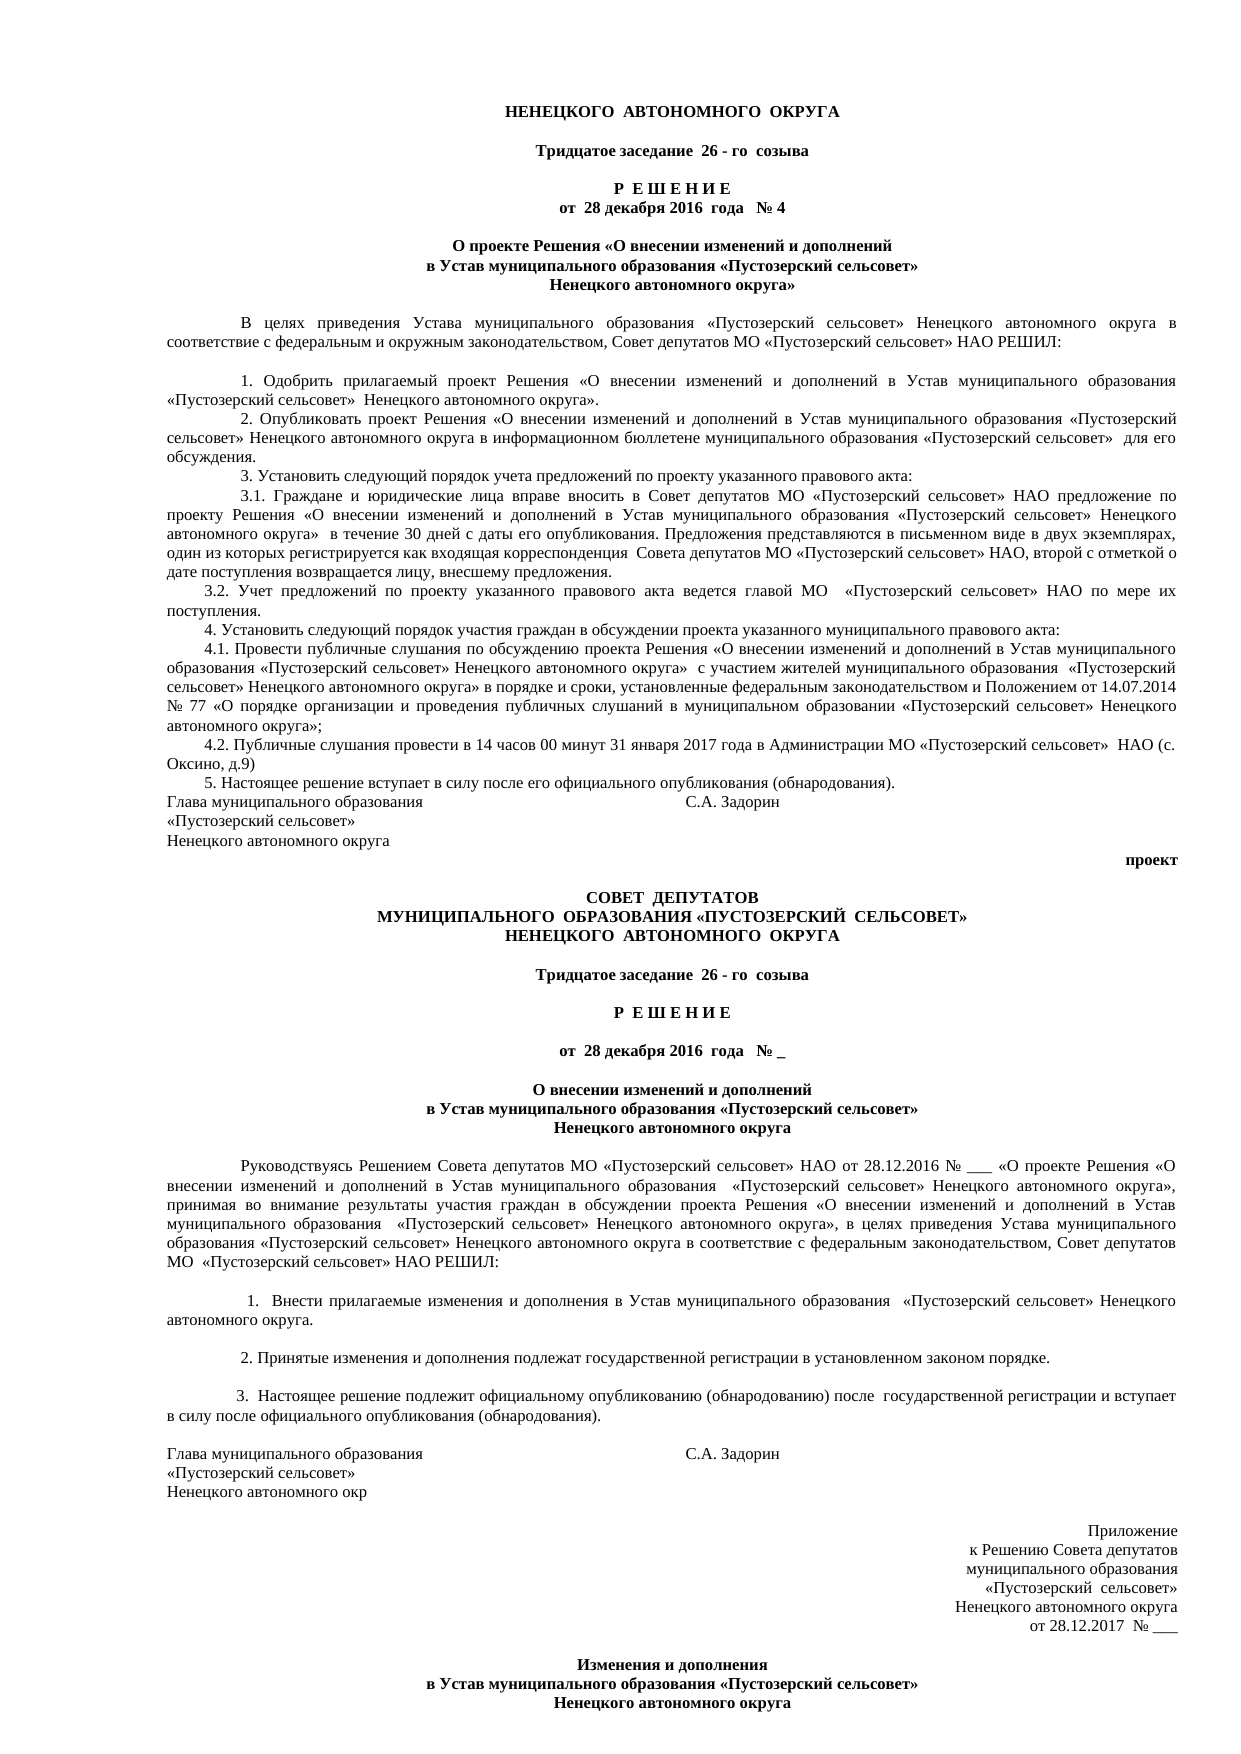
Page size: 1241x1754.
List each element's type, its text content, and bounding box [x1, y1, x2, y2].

text проект [167, 849, 1178, 869]
text СОВЕТ ДЕПУТАТОВ [167, 888, 1178, 907]
text «Пустозерский сельсовет» [167, 811, 1178, 830]
text Глава муниципального образования С.А. Задорин [167, 1444, 1178, 1463]
text Тридцатое заседание 26 - го созыва [167, 140, 1178, 159]
text Ненецкого автономного округа [167, 830, 1178, 849]
text 4.2. Публичные слушания провести в 14 часов 00 минут 31 января 2017 года в Администрации МО «Пустозерский сельсовет» НАО (с. Оксино, д.9) [167, 734, 1178, 773]
text 1. Одобрить прилагаемый проект Решения «О внесении изменений и дополнений в Устав муниципального образования «Пустозерский сельсовет» Ненецкого автономного округа». [167, 370, 1178, 409]
text 4. Установить следующий порядок участия граждан в обсуждении проекта указанного муниципального правового акта: [167, 619, 1178, 639]
text 5. Настоящее решение вступает в силу после его официального опубликования (обнародования). [167, 773, 1178, 792]
text 3. Установить следующий порядок учета предложений по проекту указанного правового акта: [167, 466, 1178, 485]
text 4.1. Провести публичные слушания по обсуждению проекта Решения «О внесении изменений и дополнений в Устав муниципального образования «Пустозерский сельсовет» Ненецкого автономного округа» с участием жителей муниципального образования «Пустозерский сельсовет» Ненецкого автономного округа» в порядке и сроки, установленные федеральным законодательством и Положением от 14.07.2014 № 77 «О порядке организации и проведения публичных слушаний в муниципальном образовании «Пустозерский сельсовет» Ненецкого автономного округа»; [167, 639, 1178, 734]
text Ненецкого автономного округа [167, 1597, 1178, 1616]
text Изменения и дополнения [167, 1654, 1178, 1674]
text Р Е Ш Е Н И Е [167, 1003, 1178, 1022]
text Руководствуясь Решением Совета депутатов МО «Пустозерский сельсовет» НАО от 28.12.2016 № ___ «О проекте Решения «О внесении изменений и дополнений в Устав муниципального образования «Пустозерский сельсовет» Ненецкого автономного округа», принимая во внимание результаты участия граждан в обсуждении проекта Решения «О внесении изменений и дополнений в Устав муниципального образования «Пустозерский сельсовет» Ненецкого автономного округа», в целях приведения Устава муниципального образования «Пустозерский сельсовет» Ненецкого автономного округа в соответствие с федеральным законодательством, Совет депутатов МО «Пустозерский сельсовет» НАО РЕШИЛ: [167, 1156, 1178, 1271]
text от 28 декабря 2016 года № _ [167, 1041, 1178, 1060]
text 3.2. Учет предложений по проекту указанного правового акта ведется главой МО «Пустозерский сельсовет» НАО по мере их поступления. [167, 581, 1178, 619]
text НЕНЕЦКОГО АВТОНОМНОГО ОКРУГА [167, 102, 1178, 121]
text Ненецкого автономного округа [167, 1693, 1178, 1712]
text 2. Опубликовать проект Решения «О внесении изменений и дополнений в Устав муниципального образования «Пустозерский сельсовет» Ненецкого автономного округа в информационном бюллетене муниципального образования «Пустозерский сельсовет» для его обсуждения. [167, 409, 1178, 466]
text В целях приведения Устава муниципального образования «Пустозерский сельсовет» Ненецкого автономного округа в соответствие с федеральным и окружным законодательством, Совет депутатов МО «Пустозерский сельсовет» НАО РЕШИЛ: [167, 313, 1178, 351]
text от 28 декабря 2016 года № 4 [167, 198, 1178, 217]
text Ненецкого автономного округа [167, 1118, 1178, 1137]
text Глава муниципального образования С.А. Задорин [167, 792, 1178, 811]
text в Устав муниципального образования «Пустозерский сельсовет» [167, 255, 1178, 274]
text в Устав муниципального образования «Пустозерский сельсовет» [167, 1099, 1178, 1118]
text 3.1. Граждане и юридические лица вправе вносить в Совет депутатов МО «Пустозерский сельсовет» НАО предложение по проекту Решения «О внесении изменений и дополнений в Устав муниципального образования «Пустозерский сельсовет» Ненецкого автономного округа» в течение 30 дней с даты его опубликования. Предложения представляются в письменном виде в двух экземплярах, один из которых регистрируется как входящая корреспонденция Совета депутатов МО «Пустозерский сельсовет» НАО, второй с отметкой о дате поступления возвращается лицу, внесшему предложения. [167, 485, 1178, 581]
text Ненецкого автономного округа» [167, 274, 1178, 294]
text в Устав муниципального образования «Пустозерский сельсовет» [167, 1674, 1178, 1693]
text МУНИЦИПАЛЬНОГО ОБРАЗОВАНИЯ «ПУСТОЗЕРСКИЙ СЕЛЬСОВЕТ» [167, 907, 1178, 926]
text «Пустозерский сельсовет» [167, 1578, 1178, 1597]
text 3. Настоящее решение подлежит официальному опубликованию (обнародованию) после государственной регистрации и вступает в силу после официального опубликования (обнародования). [167, 1386, 1178, 1424]
text Ненецкого автономного окр [167, 1482, 1178, 1501]
text 2. Принятые изменения и дополнения подлежат государственной регистрации в установленном законом порядке. [167, 1348, 1178, 1367]
text О проекте Решения «О внесении изменений и дополнений [167, 236, 1178, 255]
text Тридцатое заседание 26 - го созыва [167, 964, 1178, 984]
text от 28.12.2017 № ___ [167, 1616, 1178, 1635]
text О внесении изменений и дополнений [167, 1079, 1178, 1099]
text НЕНЕЦКОГО АВТОНОМНОГО ОКРУГА [167, 926, 1178, 945]
text к Решению Совета депутатов [167, 1539, 1178, 1559]
text 1. Внести прилагаемые изменения и дополнения в Устав муниципального образования «Пустозерский сельсовет» Ненецкого автономного округа. [167, 1290, 1178, 1329]
text «Пустозерский сельсовет» [167, 1463, 1178, 1482]
text Приложение [167, 1520, 1178, 1539]
text Р Е Ш Е Н И Е [167, 179, 1178, 198]
text муниципального образования [167, 1559, 1178, 1578]
